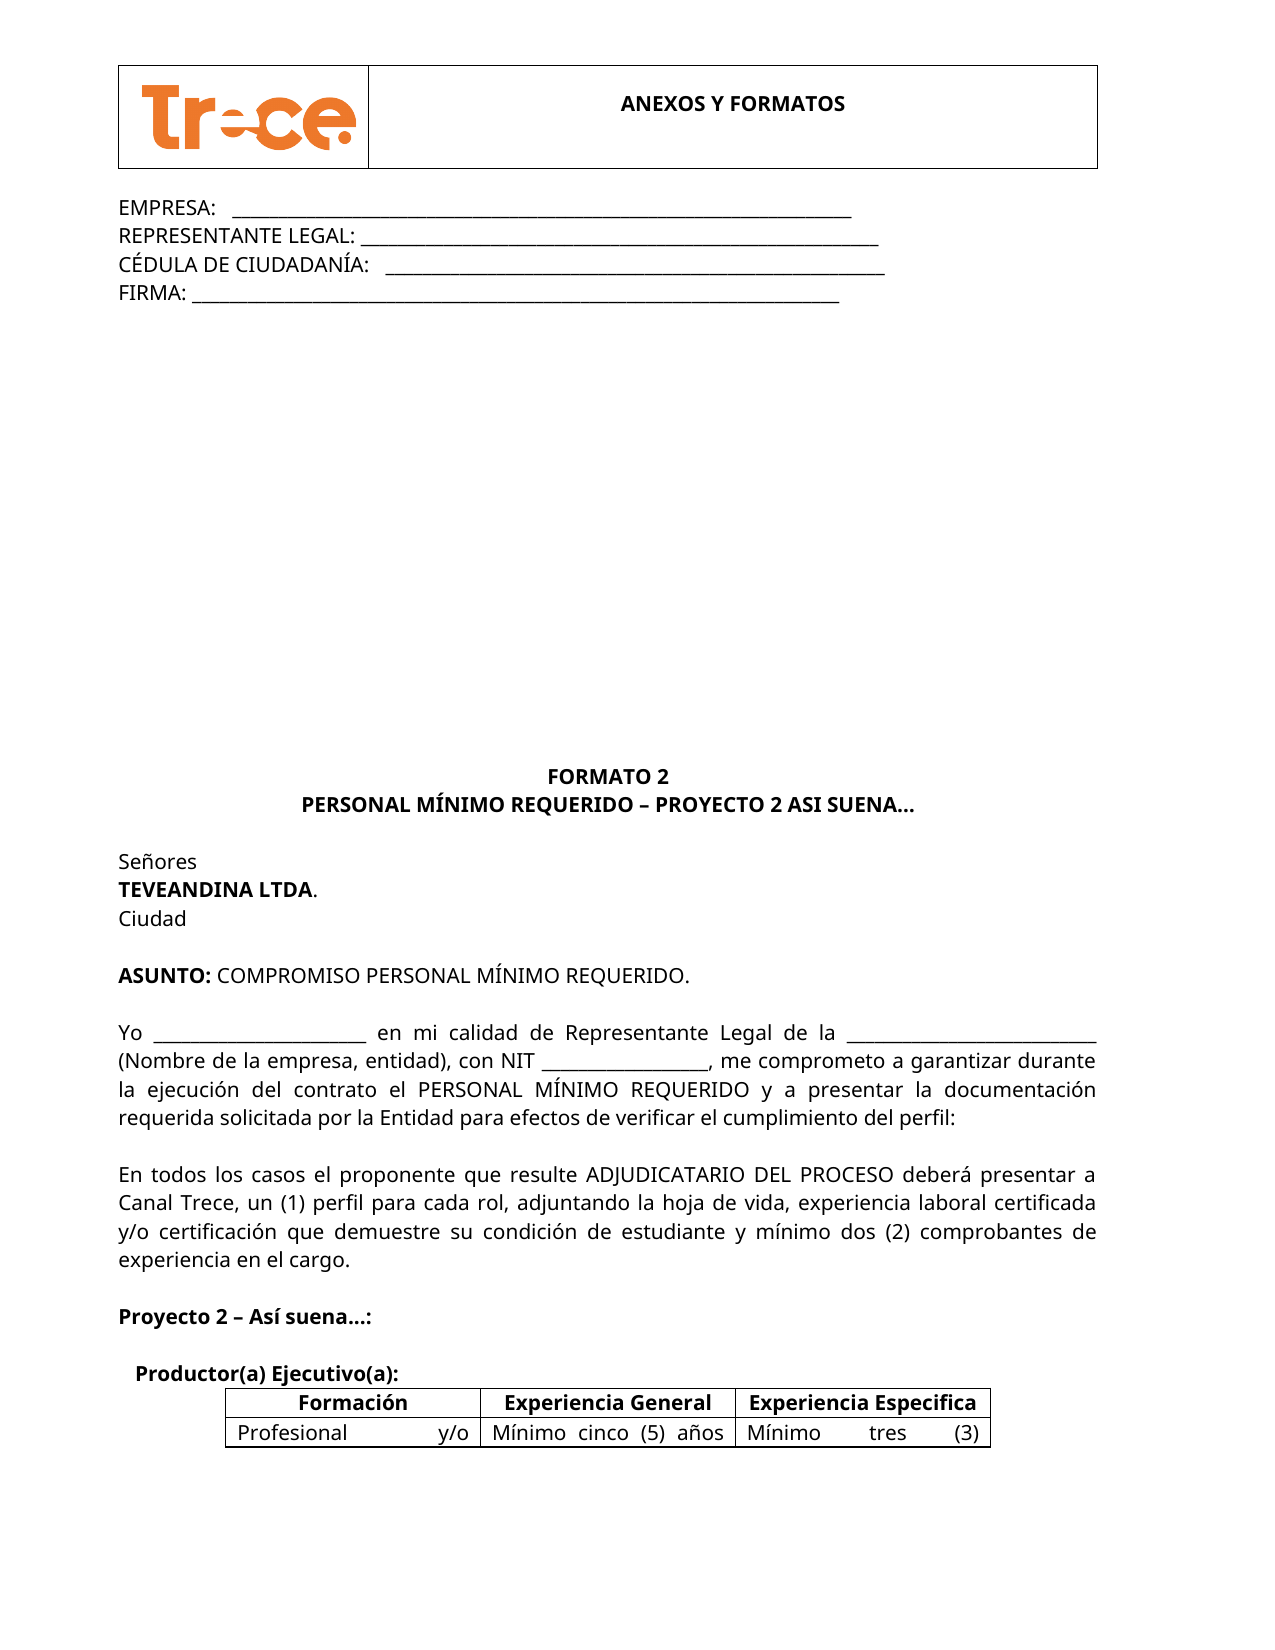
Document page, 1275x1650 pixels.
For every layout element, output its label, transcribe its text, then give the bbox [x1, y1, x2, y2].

text CÉDULA DE CIUDADANÍA: ______________________________________________________ [118, 250, 1098, 278]
picture [129, 72, 369, 162]
text FORMATO 2 [118, 762, 1098, 790]
text Yo _______________________ en mi calidad de Representante Legal de la ___________________________ (Nombre de la empresa, entidad), con NIT __________________, me comprometo a garantizar durante la ejecución del contrato el PERSONAL MÍNIMO REQUERIDO y a presentar la documentación requerida solicitada por la Entidad para efectos de verificar el cumplimiento del perfil: [118, 1018, 1098, 1132]
table_header Formación [226, 1389, 480, 1417]
table_header Experiencia Especifica [736, 1389, 990, 1417]
text Productor(a) Ejecutivo(a): [135, 1359, 1098, 1387]
text TEVEANDINA LTDA. [118, 876, 1098, 904]
text Ciudad [118, 904, 1098, 932]
text Señores [118, 847, 1098, 876]
table_header Experiencia General [481, 1389, 735, 1417]
text ASUNTO: COMPROMISO PERSONAL MÍNIMO REQUERIDO. [118, 961, 1098, 989]
text En todos los casos el proponente que resulte ADJUDICATARIO DEL PROCESO deberá presentar a Canal Trece, un (1) perfil para cada rol, adjuntando la hoja de vida, experiencia laboral certificada y/o certificación que demuestre su condición de estudiante y mínimo dos (2) comprobantes de experiencia en el cargo. [118, 1160, 1098, 1274]
text EMPRESA: ___________________________________________________________________ [118, 193, 1098, 222]
text PERSONAL MÍNIMO REQUERIDO – PROYECTO 2 ASI SUENA… [118, 790, 1098, 819]
text REPRESENTANTE LEGAL: ________________________________________________________ [118, 222, 1098, 250]
text Proyecto 2 – Así suena...: [118, 1302, 1098, 1331]
table_cell Mínimo cinco (5) años de experiencia en proyectos audiovisuales de corte documental y/o de ficción. [481, 1418, 735, 1446]
text FIRMA: ______________________________________________________________________ [118, 278, 1098, 307]
